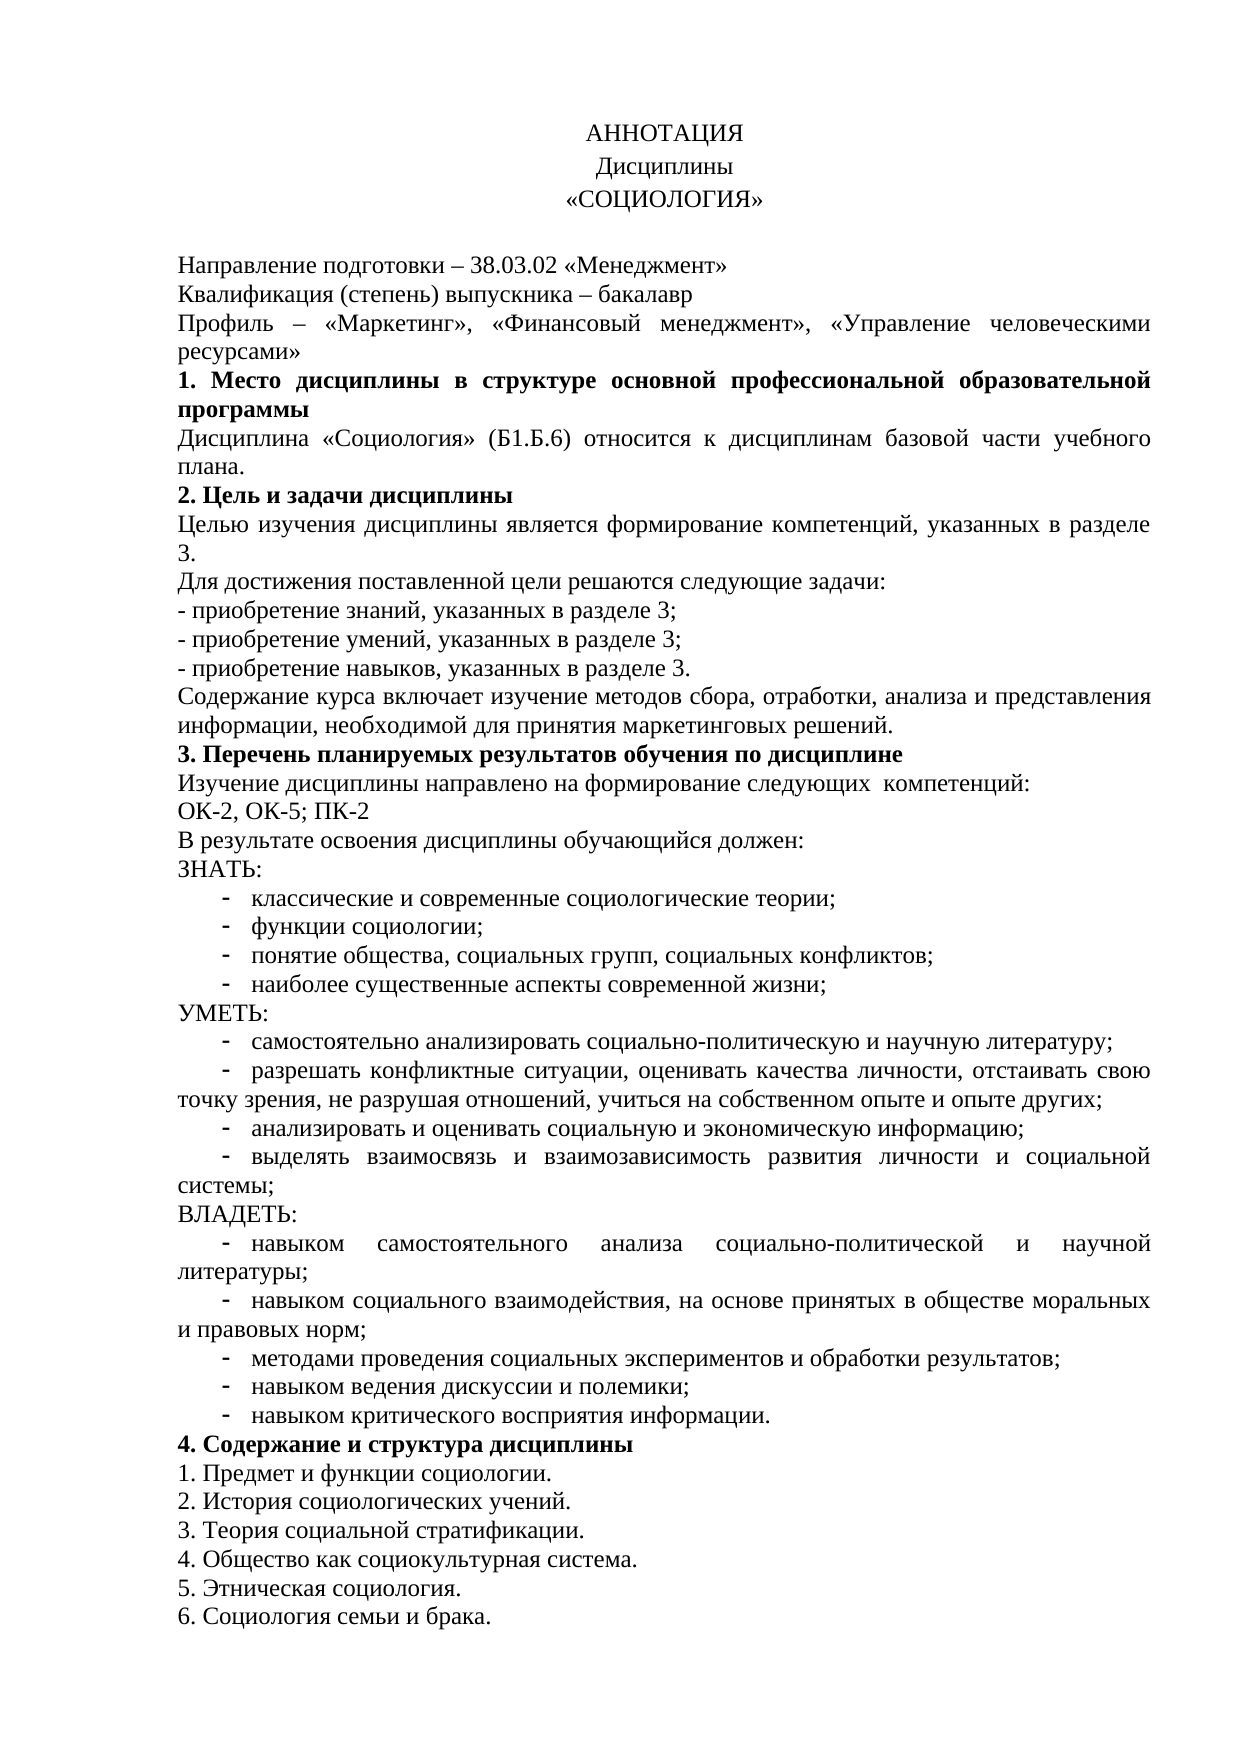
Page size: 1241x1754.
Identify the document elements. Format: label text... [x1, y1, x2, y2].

text ОК-2, ОК-5; ПК-2 [177, 796, 1152, 825]
text В результате освоения дисциплины обучающийся должен: [177, 825, 1152, 854]
text Для достижения поставленной цели решаются следующие задачи: [177, 566, 1152, 595]
list наиболее существенные аспекты современной жизни; [177, 969, 1152, 998]
text Дисциплина «Социология» (Б1.Б.6) относится к дисциплинам базовой части учебного плана. [177, 423, 1152, 480]
text - приобретение навыков, указанных в разделе 3. [177, 653, 1152, 681]
text 2. Цель и задачи дисциплины [177, 480, 1152, 509]
text 3. Теория социальной стратификации. [177, 1515, 1152, 1544]
text УМЕТЬ: [177, 998, 1152, 1026]
list разрешать конфликтные ситуации, оценивать качества личности, отстаивать свою точку зрения, не разрушая отношений, учиться на собственном опыте и опыте других; [177, 1055, 1152, 1113]
text - приобретение умений, указанных в разделе 3; [177, 624, 1152, 653]
list самостоятельно анализировать социально-политическую и научную литературу; [177, 1026, 1152, 1055]
text Квалификация (степень) выпускника – бакалавр [177, 279, 1152, 308]
list навыком самостоятельного анализа социально-политической и научной литературы; [177, 1228, 1152, 1285]
text Целью изучения дисциплины является формирование компетенций, указанных в разделе 3. [177, 509, 1152, 566]
text Профиль – «Маркетинг», «Финансовый менеджмент», «Управление человеческими ресурсами» [177, 308, 1152, 365]
text «СОЦИОЛОГИЯ» [177, 184, 1152, 213]
text 2. История социологических учений. [177, 1486, 1152, 1515]
list функции социологии; [177, 911, 1152, 940]
list навыком ведения дискуссии и полемики; [177, 1371, 1152, 1400]
text Направление подготовки – 38.03.02 «Менеджмент» [177, 250, 1152, 279]
text 6. Социология семьи и брака. [177, 1601, 1152, 1630]
text ВЛАДЕТЬ: [177, 1199, 1152, 1228]
text 1. Предмет и функции социологии. [177, 1458, 1152, 1486]
list навыком социального взаимодействия, на основе принятых в обществе моральных и правовых норм; [177, 1285, 1152, 1343]
list понятие общества, социальных групп, социальных конфликтов; [177, 940, 1152, 969]
text - приобретение знаний, указанных в разделе 3; [177, 595, 1152, 624]
text 5. Этническая социология. [177, 1573, 1152, 1601]
text Содержание курса включает изучение методов сбора, отработки, анализа и представления информации, необходимой для принятия маркетинговых решений. [177, 681, 1152, 739]
list навыком критического восприятия информации. [177, 1400, 1152, 1429]
list выделять взаимосвязь и взаимозависимость развития личности и социальной системы; [177, 1141, 1152, 1199]
text Дисциплины [177, 151, 1152, 180]
list анализировать и оценивать социальную и экономическую информацию; [177, 1113, 1152, 1141]
list классические и современные социологические теории; [177, 883, 1152, 911]
text АННОТАЦИЯ [177, 118, 1152, 147]
text 4. Содержание и структура дисциплины [177, 1429, 1152, 1458]
text 4. Общество как социокультурная система. [177, 1544, 1152, 1573]
text 1. Место дисциплины в структуре основной профессиональной образовательной программы [177, 365, 1152, 423]
text Изучение дисциплины направлено на формирование следующих компетенций: [177, 768, 1152, 796]
list методами проведения социальных экспериментов и обработки результатов; [177, 1343, 1152, 1371]
text 3. Перечень планируемых результатов обучения по дисциплине [177, 739, 1152, 768]
text ЗНАТЬ: [177, 854, 1152, 883]
